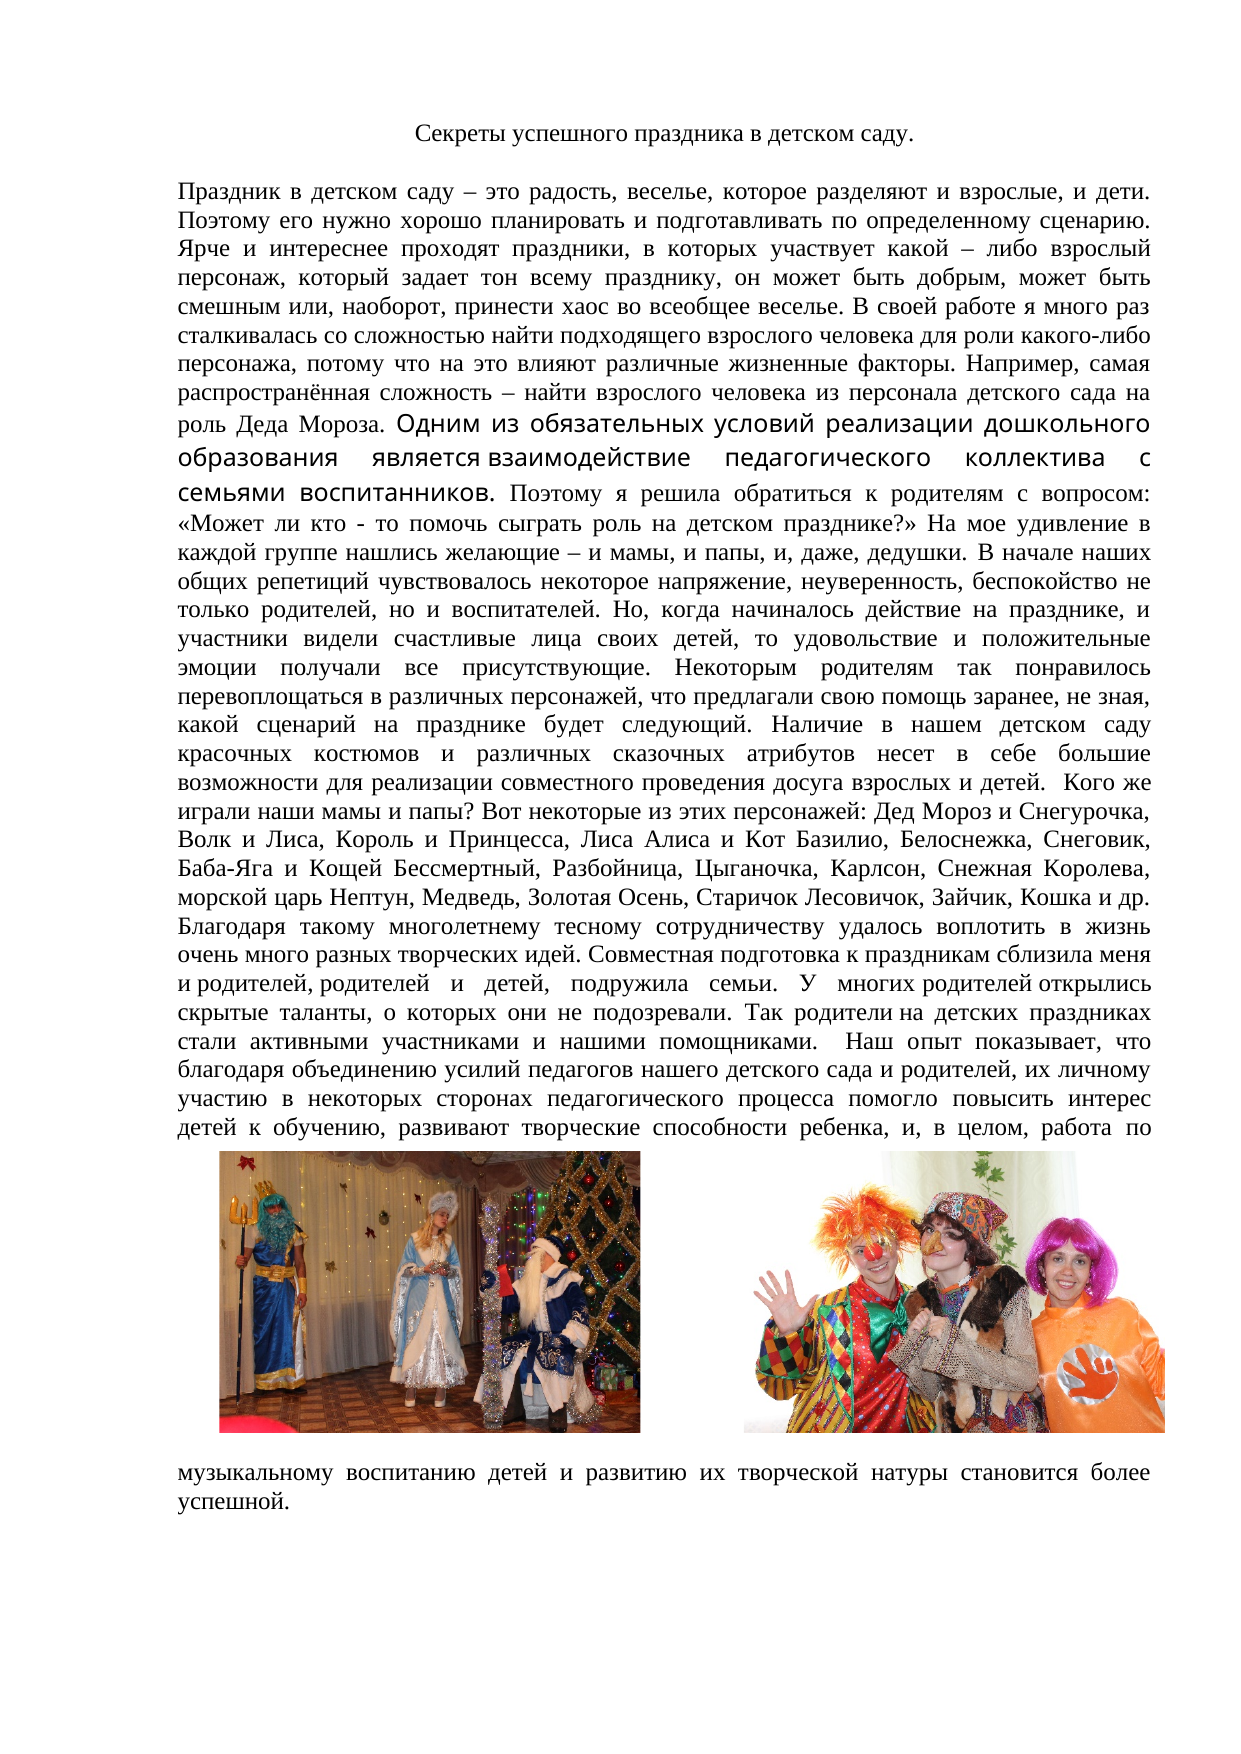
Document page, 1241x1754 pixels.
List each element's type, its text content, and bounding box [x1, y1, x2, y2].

text Праздник в детском саду – это радость, веселье, которое разделяют и взрослые, и дети. Поэтому его нужно хорошо планировать и подготавливать по определенному сценарию. Ярче и интереснее проходят праздники, в которых участвует какой – либо взрослый персонаж, который задает тон всему празднику, он может быть добрым, может быть смешным или, наоборот, принести хаос во всеобщее веселье. В своей работе я много раз сталкивалась со сложностью найти подходящего взрослого человека для роли какого-либо персонажа, потому что на это влияют различные жизненные факторы. Например, самая распространённая сложность – найти взрослого человека из персонала детского сада на роль Деда Мороза. Одним из обязательных условий реализации дошкольного образования является взаимодействие педагогического коллектива с семьями воспитанников. Поэтому я решила обратиться к родителям с вопросом: «Может ли кто - то помочь сыграть роль на детском празднике?» На мое удивление в каждой группе нашлись желающие – и мамы, и папы, и, даже, дедушки. В начале наших общих репетиций чувствовалось некоторое напряжение, неуверенность, беспокойство не только родителей, но и воспитателей. Но, когда начиналось действие на празднике, и участники видели счастливые лица своих детей, то удовольствие и положительные эмоции получали все присутствующие. Некоторым родителям так понравилось перевоплощаться в различных персонажей, что предлагали свою помощь заранее, не зная, какой сценарий на празднике будет следующий. Наличие в нашем детском саду красочных костюмов и различных сказочных атрибутов несет в себе большие возможности для реализации совместного проведения досуга взрослых и детей. Кого же играли наши мамы и папы? Вот некоторые из этих персонажей: Дед Мороз и Снегурочка, Волк и Лиса, Король и Принцесса, Лиса Алиса и Кот Базилио, Белоснежка, Снеговик, Баба-Яга и Кощей Бессмертный, Разбойница, Цыганочка, Карлсон, Снежная Королева, морской царь Нептун, Медведь, Золотая Осень, Старичок Лесовичок, Зайчик, Кошка и др. Благодаря такому многолетнему тесному сотрудничеству удалось воплотить в жизнь очень много разных творческих идей. Совместная подготовка к праздникам сблизила меня и родителей, родителей и детей, подружила семьи. У многих родителей открылись скрытые таланты, о которых они не подозревали. Так родители на детских праздниках стали активными участниками и нашими помощниками. Наш опыт показывает, что благодаря объединению усилий педагогов нашего детского сада и родителей, их личному участию в некоторых сторонах педагогического процесса помогло повысить интерес детей к обучению, развивают творческие способности ребенка, и, в целом, работа по музыкальному воспитанию детей и развитию их творческой натуры становится более успешной. [177, 176, 1152, 566]
picture [743, 1151, 1165, 1433]
text Секреты успешного праздника в детском саду. [177, 118, 1152, 147]
picture [219, 1151, 641, 1433]
